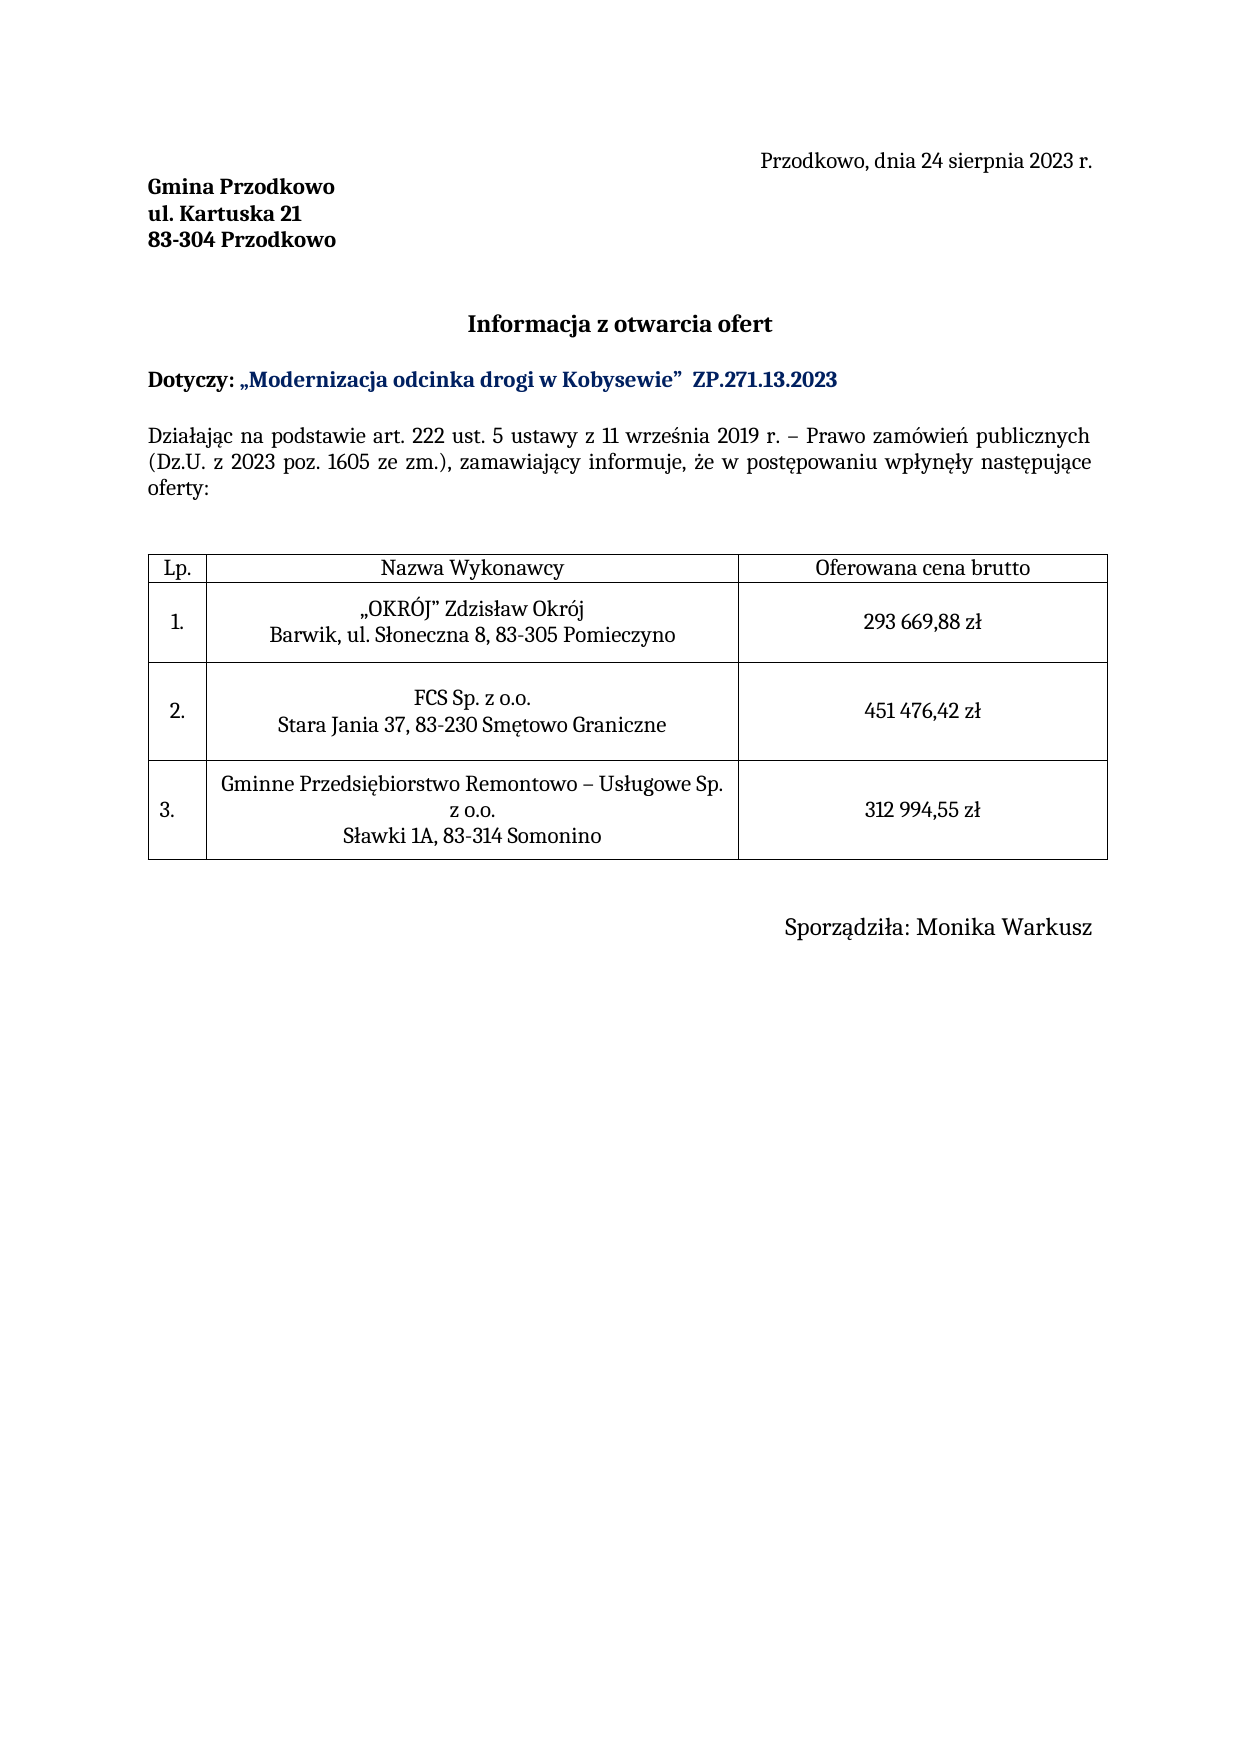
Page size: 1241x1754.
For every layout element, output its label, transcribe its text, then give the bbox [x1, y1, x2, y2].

text Dotyczy: „Modernizacja odcinka drogi w Kobysewie” ZP.271.13.2023 [148, 367, 1093, 394]
table_cell 2. [149, 663, 206, 760]
table_cell 451 476,42 zł [739, 663, 1107, 760]
text Działając na podstawie art. 222 ust. 5 ustawy z 11 września 2019 r. – Prawo zamówień publicznych (Dz.U. z 2023 poz. 1605 ze zm.), zamawiający informuje, że w postępowaniu wpłynęły następujące oferty: [148, 422, 1093, 501]
table_cell 3. [149, 761, 206, 859]
table_cell FCS Sp. z o.o. Stara Jania 37, 83-230 Smętowo Graniczne [207, 663, 738, 760]
table_header Oferowana cena brutto [739, 555, 1107, 582]
text Sporządziła: Monika Warkusz [148, 912, 1093, 941]
table_header Lp. [149, 555, 206, 582]
table_cell 293 669,88 zł [739, 583, 1107, 662]
text Gmina Przodkowo [148, 174, 1093, 200]
text ul. Kartuska 21 [148, 200, 1093, 227]
table_cell Gminne Przedsiębiorstwo Remontowo – Usługowe Sp. z o.o. Sławki 1A, 83-314 Somonino [207, 761, 738, 859]
table_cell „OKRÓJ” Zdzisław Okrój Barwik, ul. Słoneczna 8, 83-305 Pomieczyno [207, 583, 738, 662]
text Informacja z otwarcia ofert [148, 310, 1093, 338]
table_cell 1. [149, 583, 206, 662]
text 83-304 Przodkowo [148, 227, 1093, 253]
table_header Nazwa Wykonawcy [207, 555, 738, 582]
table_cell 312 994,55 zł [739, 761, 1107, 859]
text Przodkowo, dnia 24 sierpnia 2023 r. [118, 148, 1093, 174]
